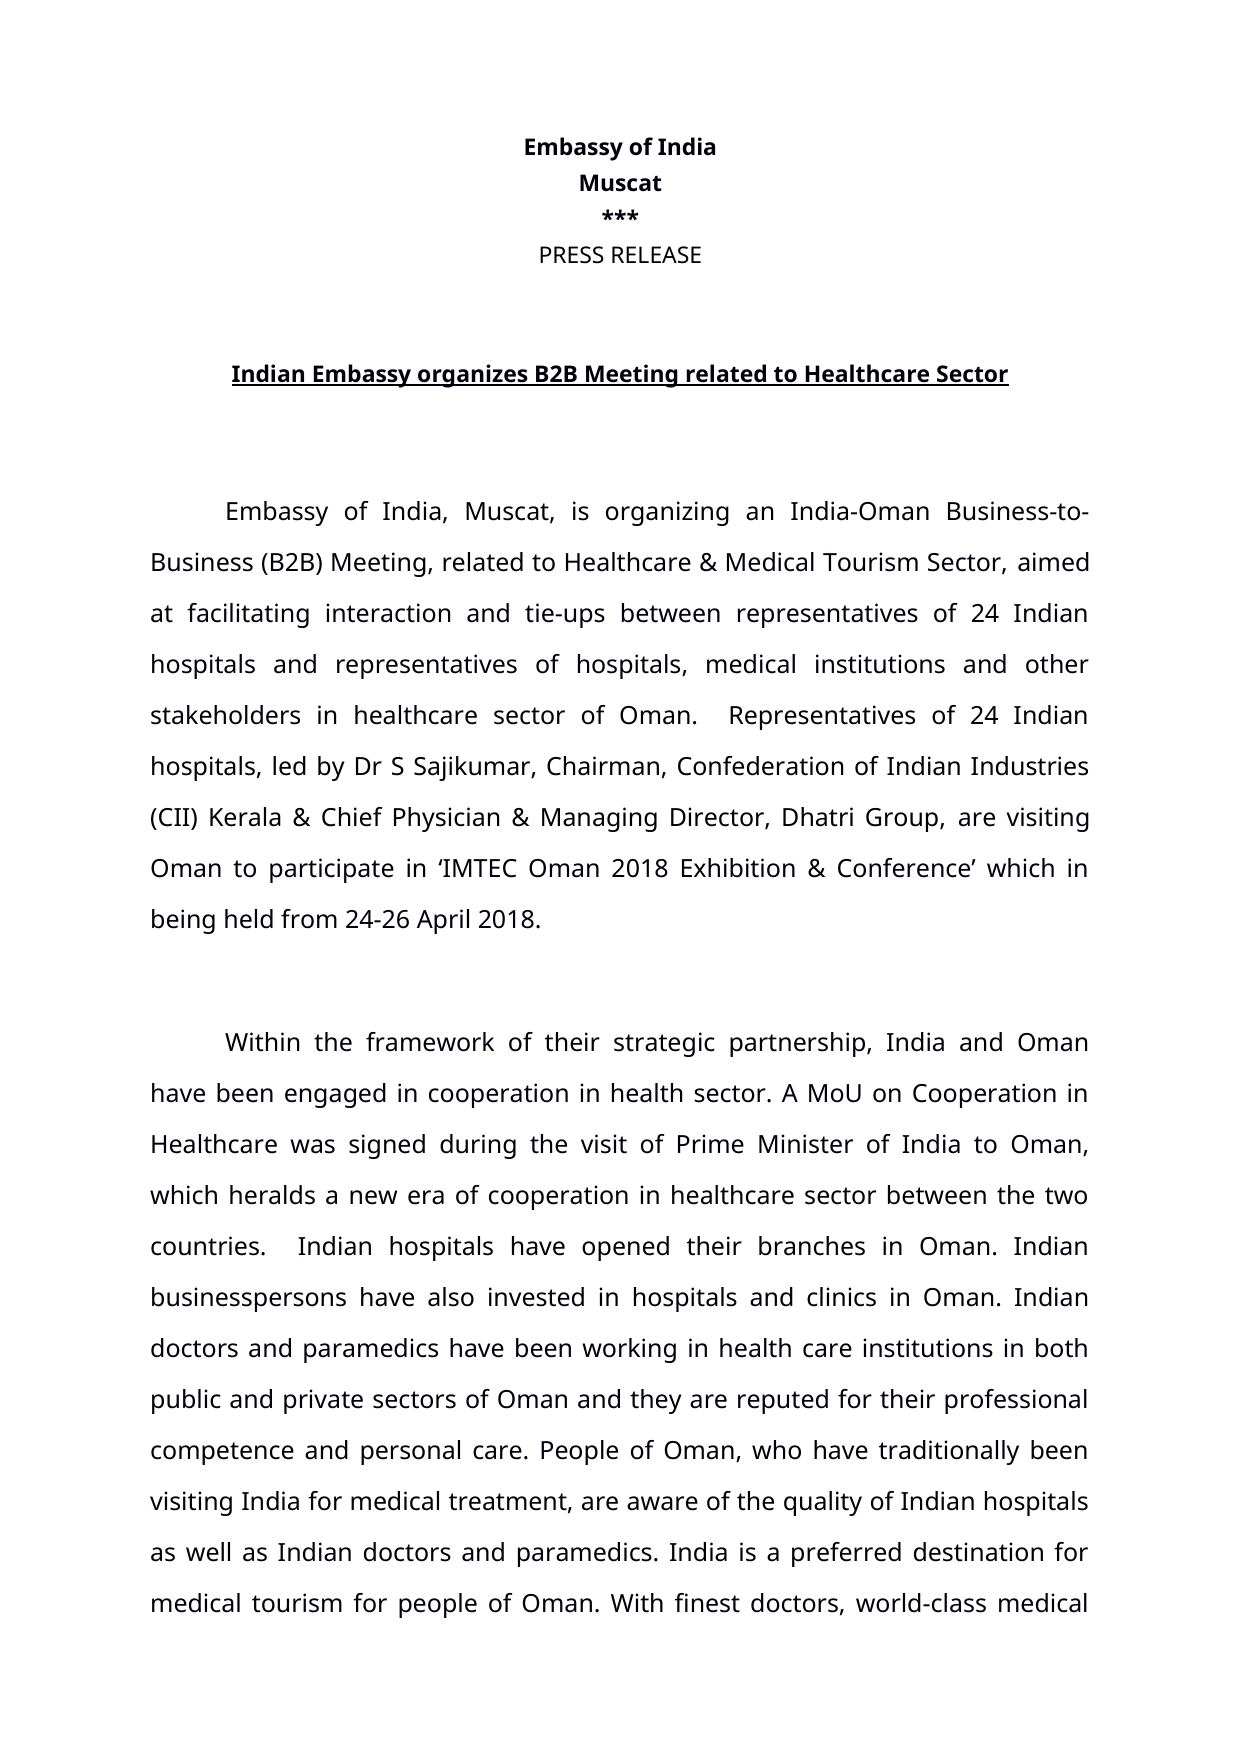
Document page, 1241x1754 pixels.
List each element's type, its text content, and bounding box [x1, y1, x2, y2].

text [150, 1024, 1090, 1620]
text Muscat [150, 167, 1090, 198]
text Embassy of India [150, 131, 1090, 162]
text *** [150, 203, 1090, 234]
text Indian Embassy organizes B2B Meeting related to Healthcare Sector [150, 358, 1090, 389]
text Embassy of India, Muscat, is organizing an India-Oman Business-to-Business (B2B) Meeting, related to Healthcare & Medical Tourism Sector, aimed at facilitating interaction and tie-ups between representatives of 24 Indian hospitals and representatives of hospitals, medical institutions and other stakeholders in healthcare sector of Oman. Representatives of 24 Indian hospitals, led by Dr S Sajikumar, Chairman, Confederation of Indian Industries (CII) Kerala & Chief Physician & Managing Director, Dhatri Group, are visiting Oman to participate in ‘IMTEC Oman 2018 Exhibition & Conference’ which in being held from 24-26 April 2018. [150, 493, 1090, 936]
text PRESS RELEASE [150, 239, 1090, 270]
